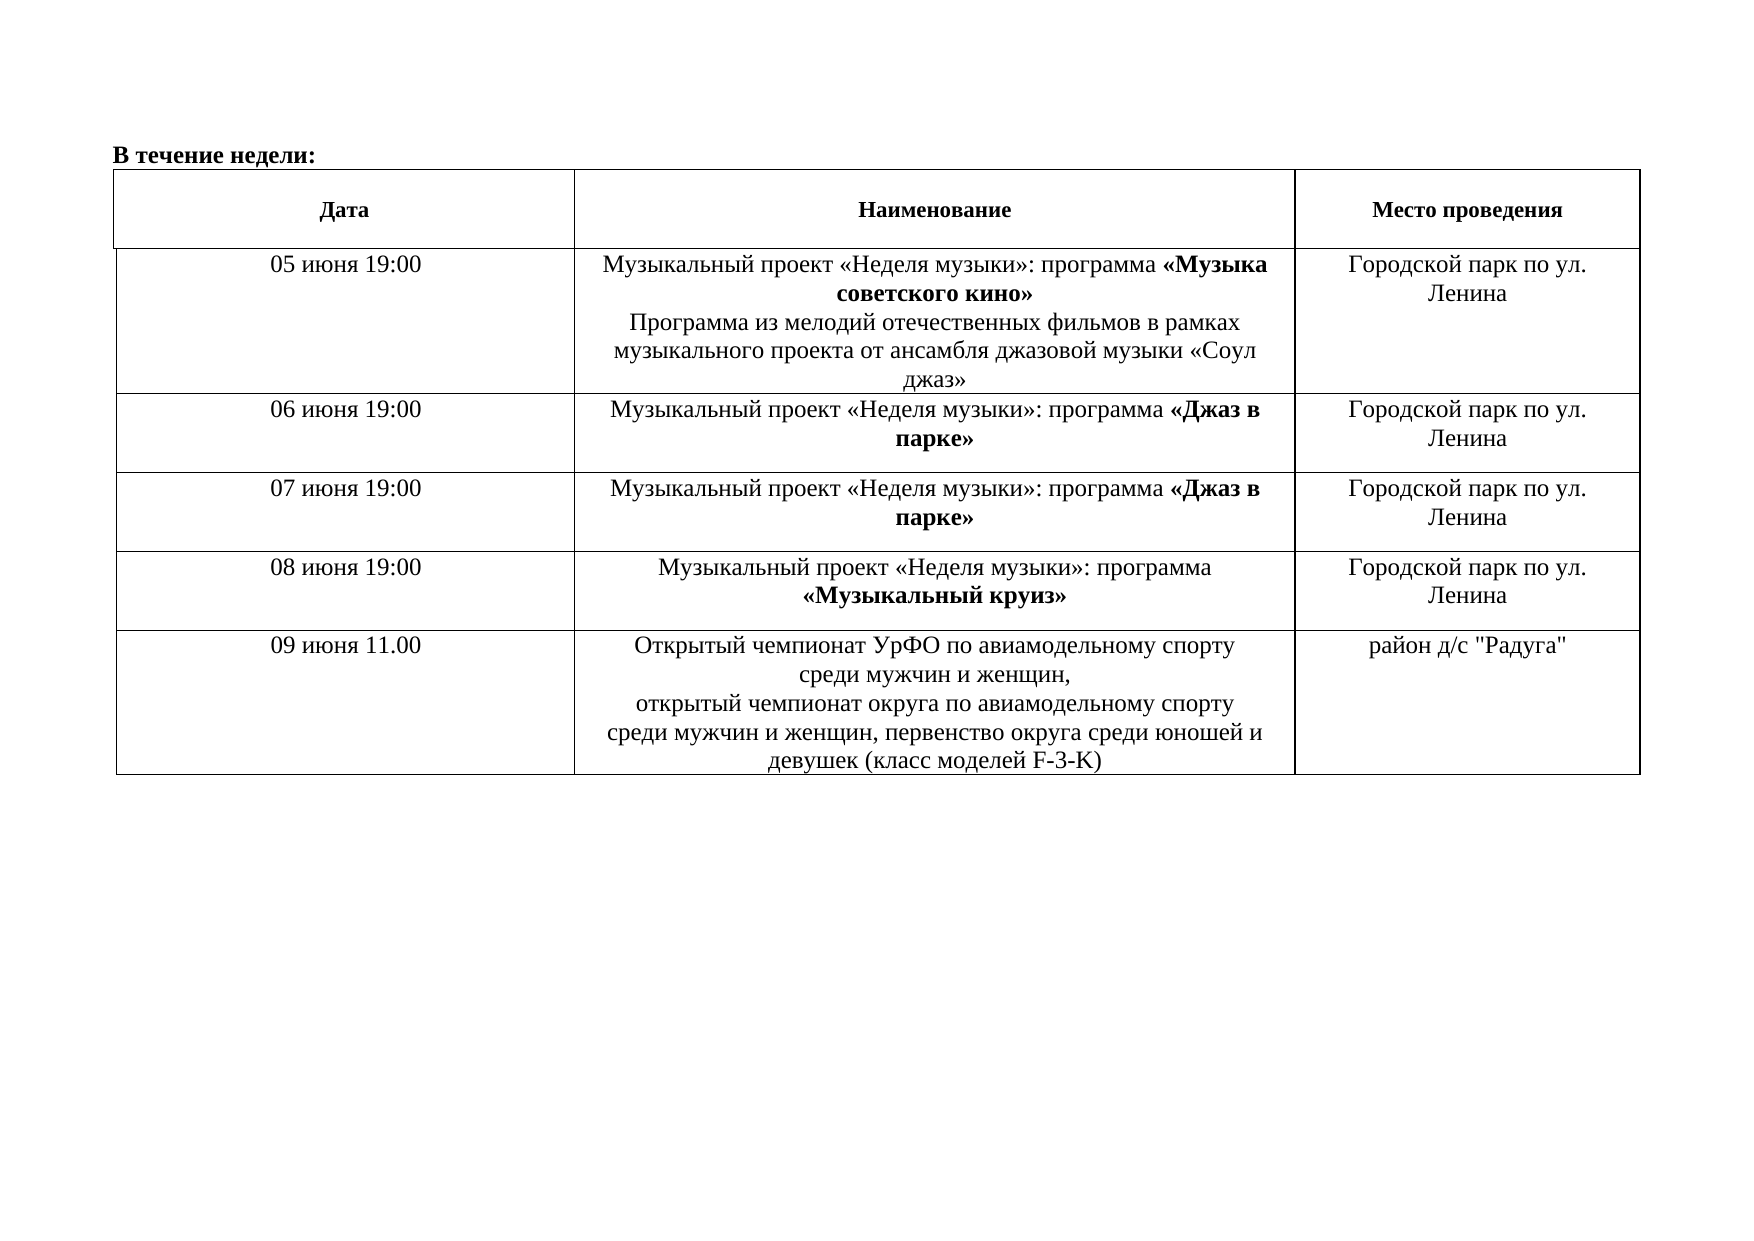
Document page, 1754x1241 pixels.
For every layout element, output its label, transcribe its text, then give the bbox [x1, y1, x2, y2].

table_header Наименование [575, 170, 1294, 248]
table_cell Городской парк по ул. Ленина [1296, 394, 1639, 472]
table_cell 06 июня 19:00 [117, 394, 574, 472]
table_cell Городской парк по ул. Ленина [1296, 473, 1639, 551]
table_cell Музыкальный проект «Неделя музыки»: программа «Джаз в парке» [575, 473, 1294, 551]
table_cell Городской парк по ул. Ленина [1296, 249, 1639, 393]
table_cell Городской парк по ул. Ленина [1296, 552, 1639, 629]
table_cell Открытый чемпионат УрФО по авиамодельному спорту среди мужчин и женщин, открытый чемпионат округа по авиамодельному спорту среди мужчин и женщин, первенство округа среди юношей и девушек (класс моделей F-3-K) [575, 631, 1294, 774]
table_cell Музыкальный проект «Неделя музыки»: программа «Музыка советского кино» Программа из мелодий отечественных фильмов в рамках музыкального проекта от ансамбля джазовой музыки «Соул джаз» [575, 249, 1294, 393]
text В течение недели: [112, 141, 1641, 169]
table_cell 08 июня 19:00 [117, 552, 574, 629]
table_cell 07 июня 19:00 [117, 473, 574, 551]
table_header Место проведения [1296, 170, 1639, 248]
table_cell Музыкальный проект «Неделя музыки»: программа «Джаз в парке» [575, 394, 1294, 472]
table_cell Музыкальный проект «Неделя музыки»: программа «Музыкальный круиз» [575, 552, 1294, 629]
table_header Дата [114, 170, 574, 248]
table_cell 09 июня 11.00 [117, 631, 574, 774]
table_cell район д/с "Радуга" [1296, 631, 1639, 774]
table_cell 05 июня 19:00 [117, 249, 574, 393]
